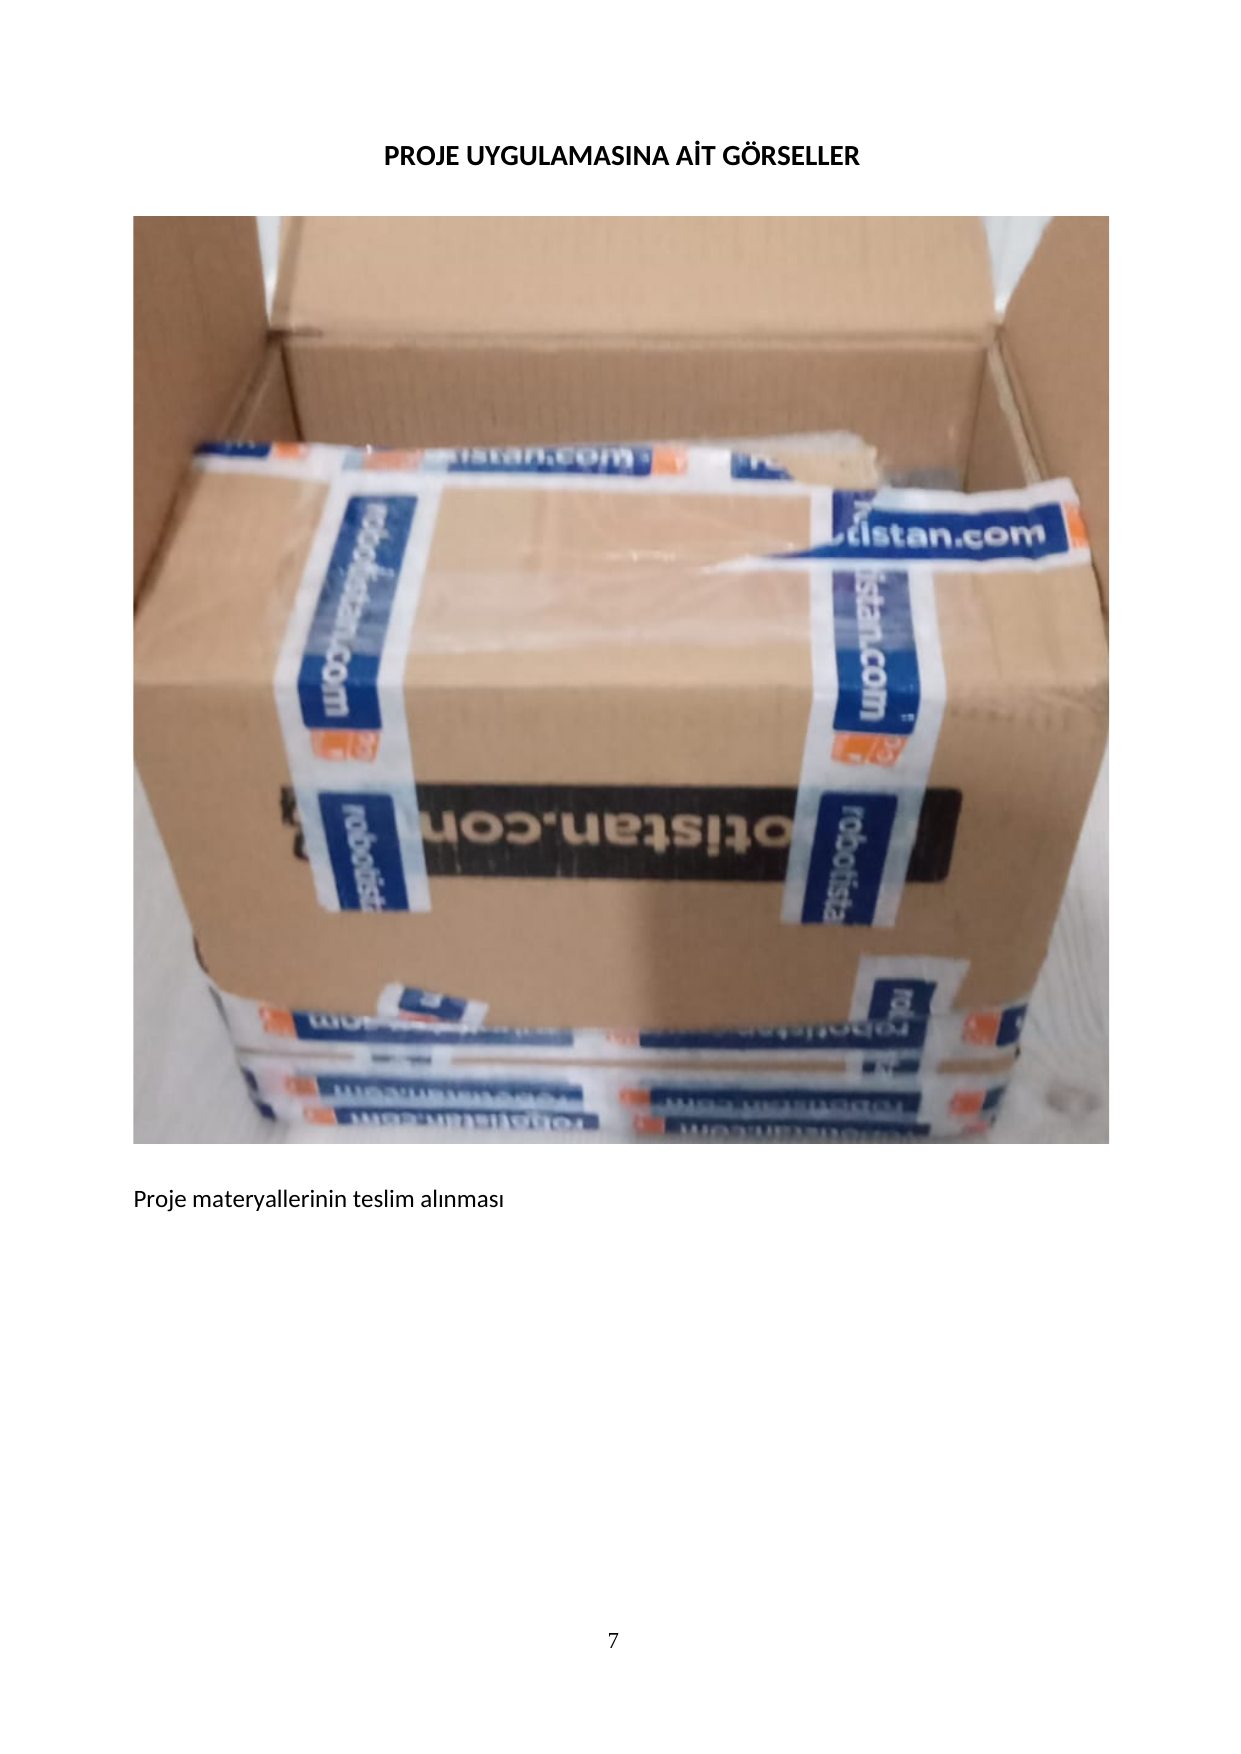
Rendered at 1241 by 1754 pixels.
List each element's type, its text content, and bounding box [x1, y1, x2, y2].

text Proje materyallerinin teslim alınması [133, 1183, 1111, 1214]
subtitle PROJE UYGULAMASINA AİT GÖRSELLER [133, 137, 1111, 173]
picture [133, 216, 1110, 1144]
